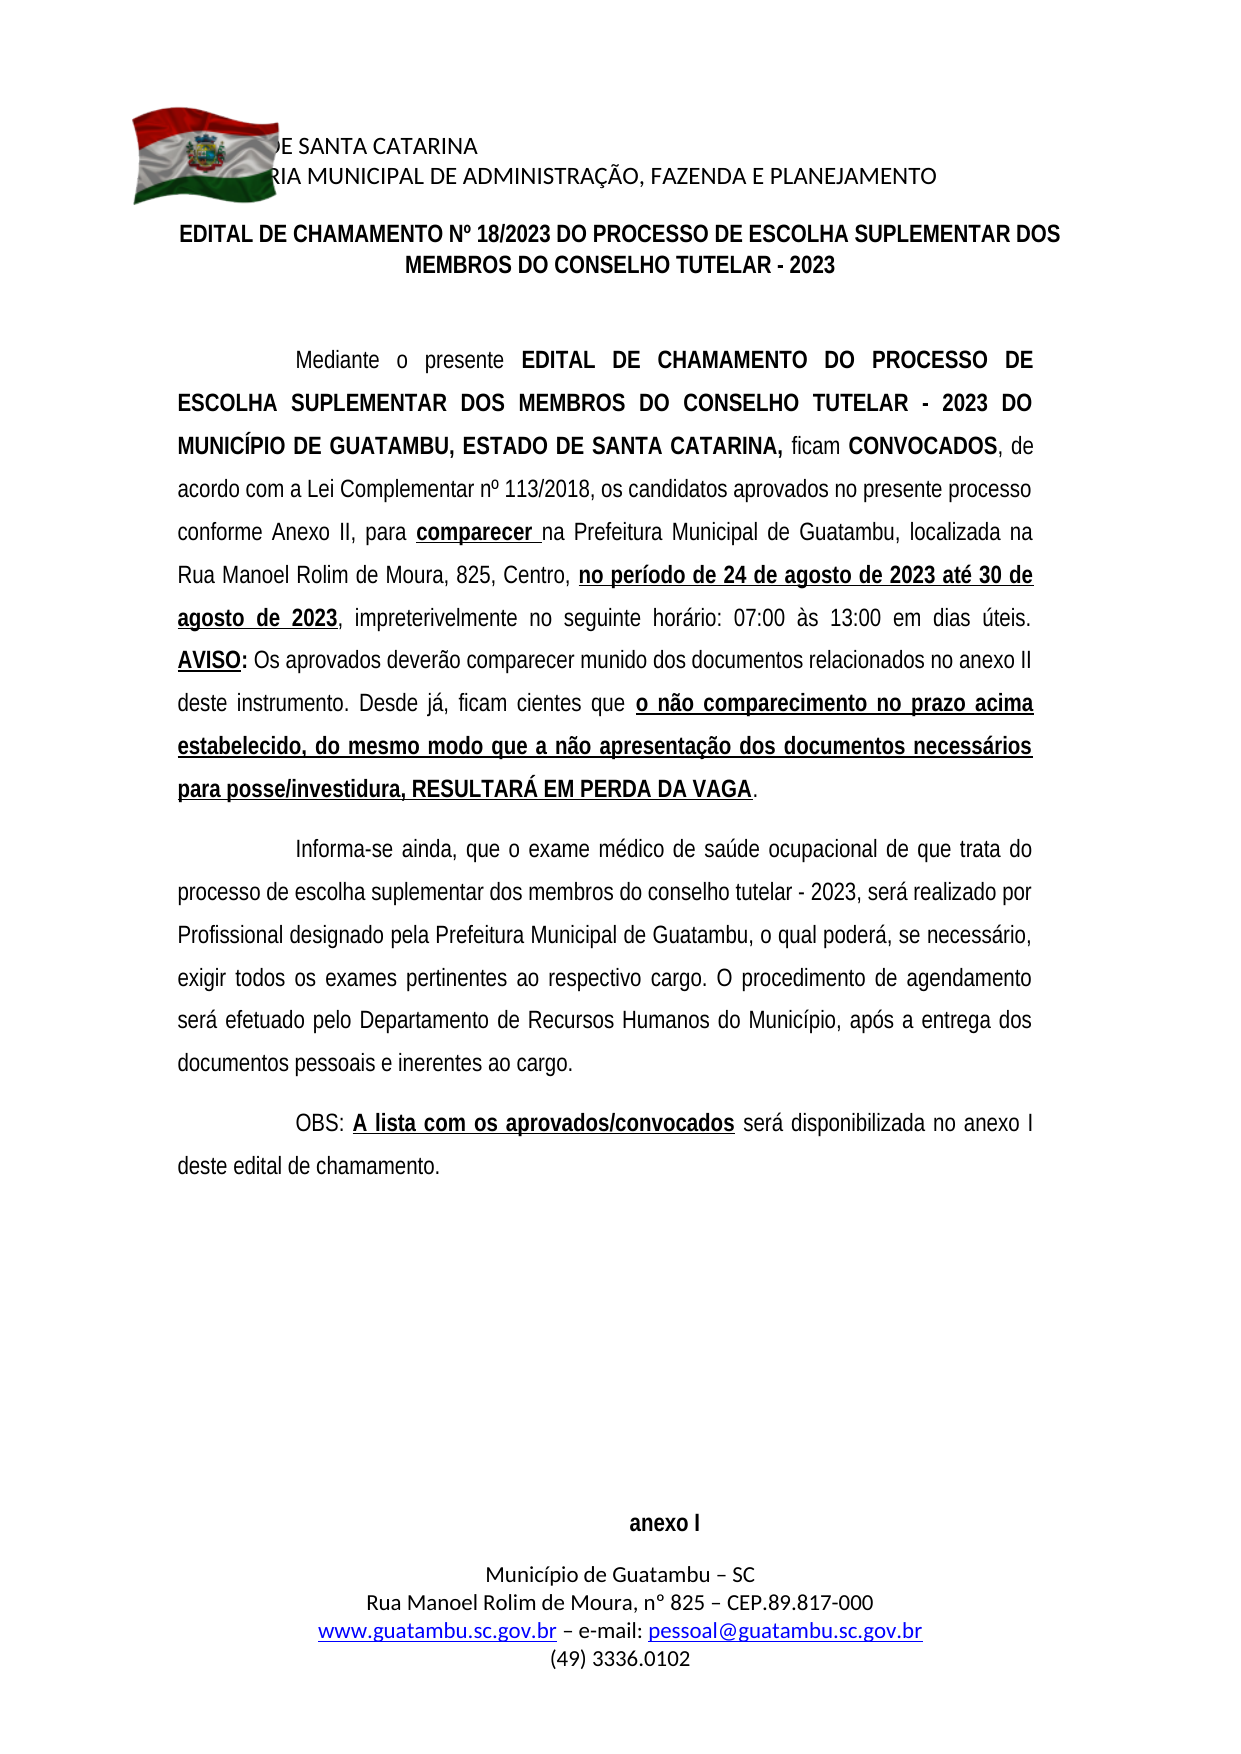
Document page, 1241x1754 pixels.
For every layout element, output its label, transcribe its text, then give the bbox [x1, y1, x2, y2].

text OBS: A lista com os aprovados/convocados será disponibilizada no anexo I deste edital de chamamento. [177, 1108, 1034, 1179]
text EDITAL DE CHAMAMENTO Nº 18/2023 DO PROCESSO DE ESCOLHA SUPLEMENTAR DOS MEMBROS DO CONSELHO TUTELAR - 2023 [177, 219, 1063, 278]
text Mediante o presente EDITAL DE CHAMAMENTO DO PROCESSO DE ESCOLHA SUPLEMENTAR DOS MEMBROS DO CONSELHO TUTELAR - 2023 DO MUNICÍPIO DE GUATAMBU, ESTADO DE SANTA CATARINA, ficam CONVOCADOS, de acordo com a Lei Complementar nº 113/2018, os candidatos aprovados no presente processo conforme Anexo II, para comparecer na Prefeitura Municipal de Guatambu, localizada na Rua Manoel Rolim de Moura, 825, Centro, no período de 24 de agosto de 2023 até 30 de agosto de 2023, impreterivelmente no seguinte horário: 07:00 às 13:00 em dias úteis. AVISO: Os aprovados deverão comparecer munido dos documentos relacionados no anexo II deste instrumento. Desde já, ficam cientes que o não comparecimento no prazo acima estabelecido, do mesmo modo que a não apresentação dos documentos necessários para posse/investidura, RESULTARÁ EM PERDA DA VAGA. [177, 345, 1034, 803]
picture [125, 101, 285, 210]
text Informa-se ainda, que o exame médico de saúde ocupacional de que trata do processo de escolha suplementar dos membros do conselho tutelar - 2023, será realizado por Profissional designado pela Prefeitura Municipal de Guatambu, o qual poderá, se necessário, exigir todos os exames pertinentes ao respectivo cargo. O procedimento de agendamento será efetuado pelo Departamento de Recursos Humanos do Município, após a entrega dos documentos pessoais e inerentes ao cargo. [177, 834, 1034, 1077]
text anexo I [177, 1508, 1034, 1537]
